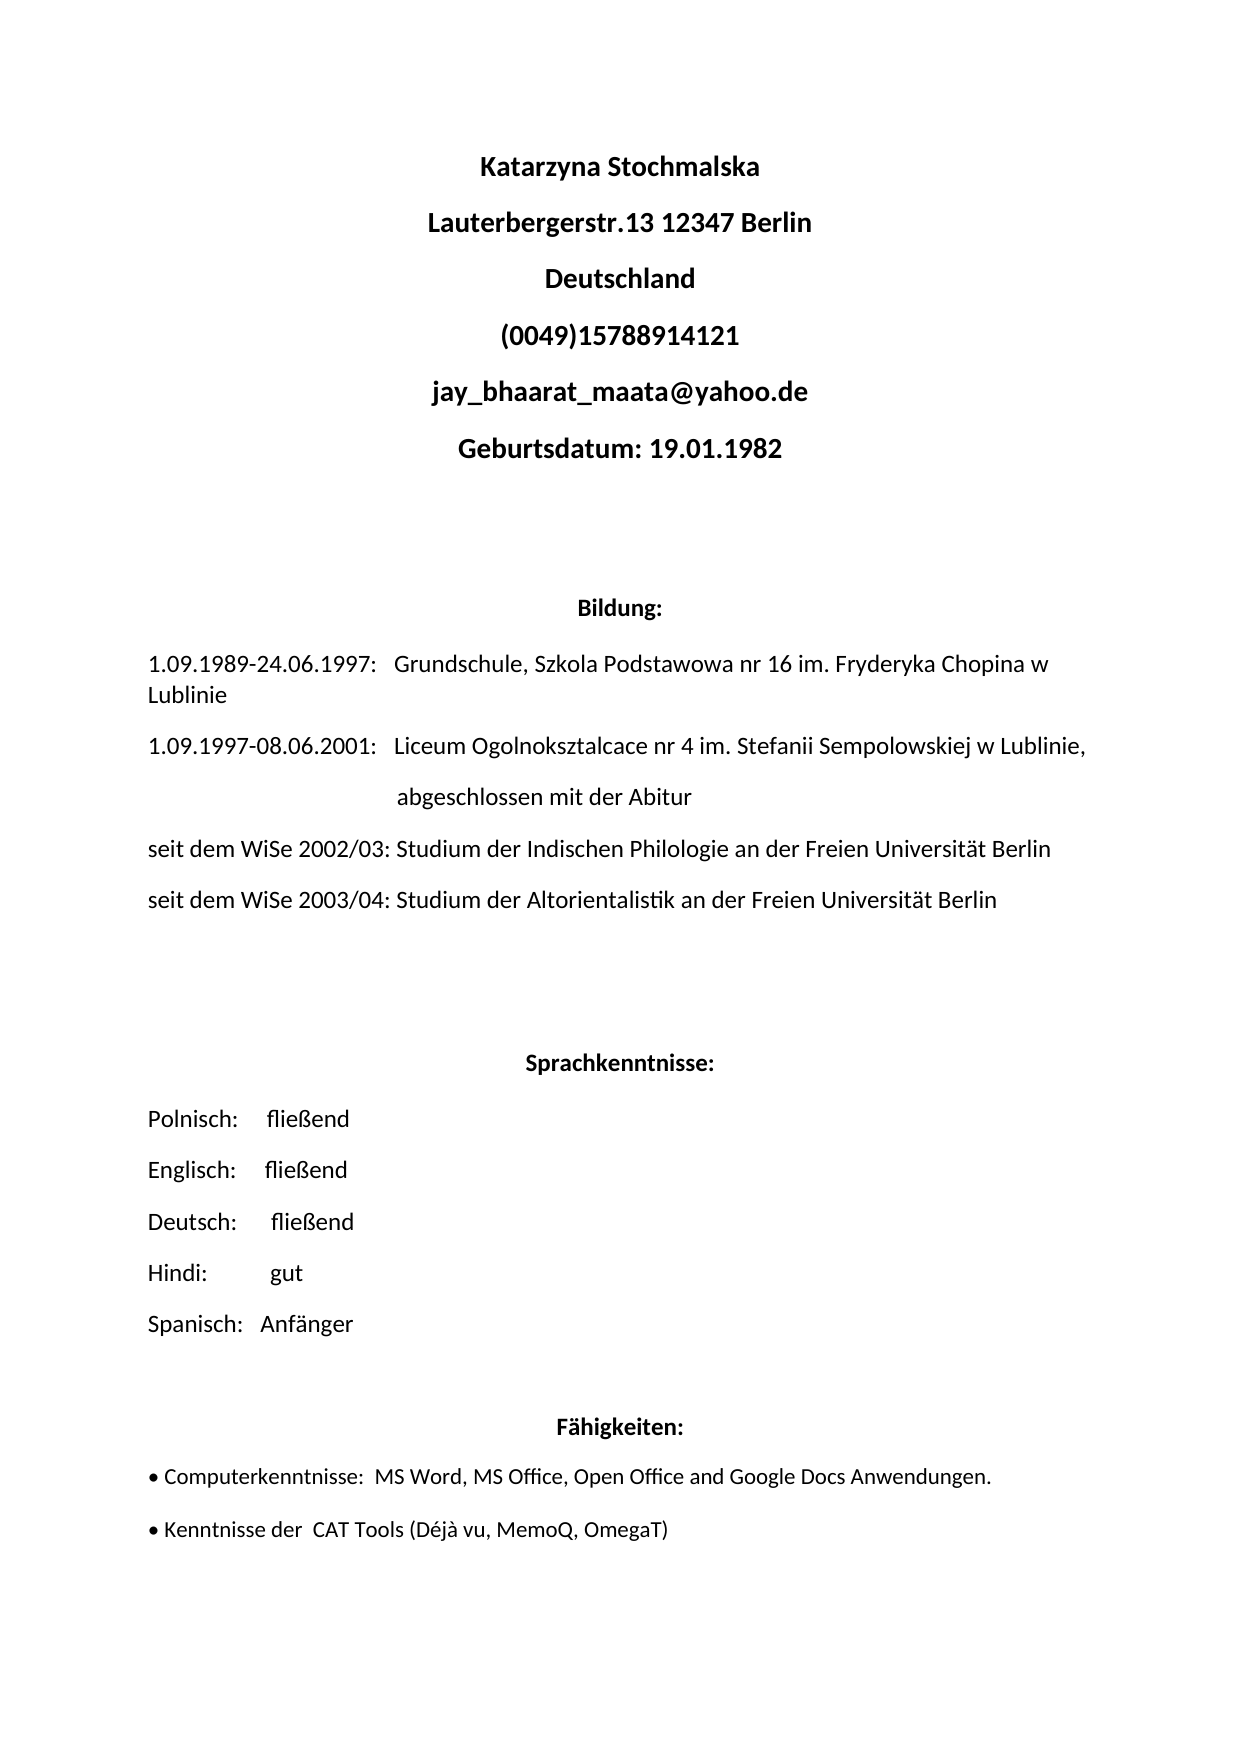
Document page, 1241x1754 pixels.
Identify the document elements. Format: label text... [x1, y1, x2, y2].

text Spanisch: Anfänger [148, 1308, 1093, 1339]
text Katarzyna Stochmalska [148, 148, 1093, 183]
text Polnisch: fließend [148, 1103, 1093, 1133]
text Fähigkeiten: [148, 1411, 1093, 1442]
text Deutschland [148, 261, 1093, 296]
text Deutsch: fließend [148, 1206, 1093, 1236]
text jay_bhaarat_maata@yahoo.de [148, 373, 1093, 409]
text seit dem WiSe 2003/04: Studium der Altorientalistik an der Freien Universität Berlin [148, 884, 1093, 915]
text Englisch: fließend [148, 1154, 1093, 1185]
text (0049)15788914121 [148, 317, 1093, 353]
text Sprachkenntnisse: [148, 1047, 1093, 1078]
text • Computerkenntnisse: MS Word, MS Office, Open Office and Google Docs Anwendungen. [148, 1462, 1093, 1491]
text seit dem WiSe 2002/03: Studium der Indischen Philologie an der Freien Universität Berlin [148, 833, 1093, 863]
text 1.09.1989-24.06.1997: Grundschule, Szkola Podstawowa nr 16 im. Fryderyka Chopina w Lublinie [148, 648, 1093, 709]
text Lauterbergerstr.13 12347 Berlin [148, 204, 1093, 240]
text Geburtsdatum: 19.01.1982 [148, 430, 1093, 466]
text • Kenntnisse der CAT Tools (Déjà vu, MemoQ, OmegaT) [148, 1516, 1093, 1543]
text 1.09.1997-08.06.2001: Liceum Ogolnoksztalcace nr 4 im. Stefanii Sempolowskiej w Lublinie, [148, 730, 1093, 761]
text Bildung: [148, 592, 1093, 623]
text abgeschlossen mit der Abitur [148, 781, 1093, 812]
text Hindi: gut [148, 1257, 1093, 1288]
